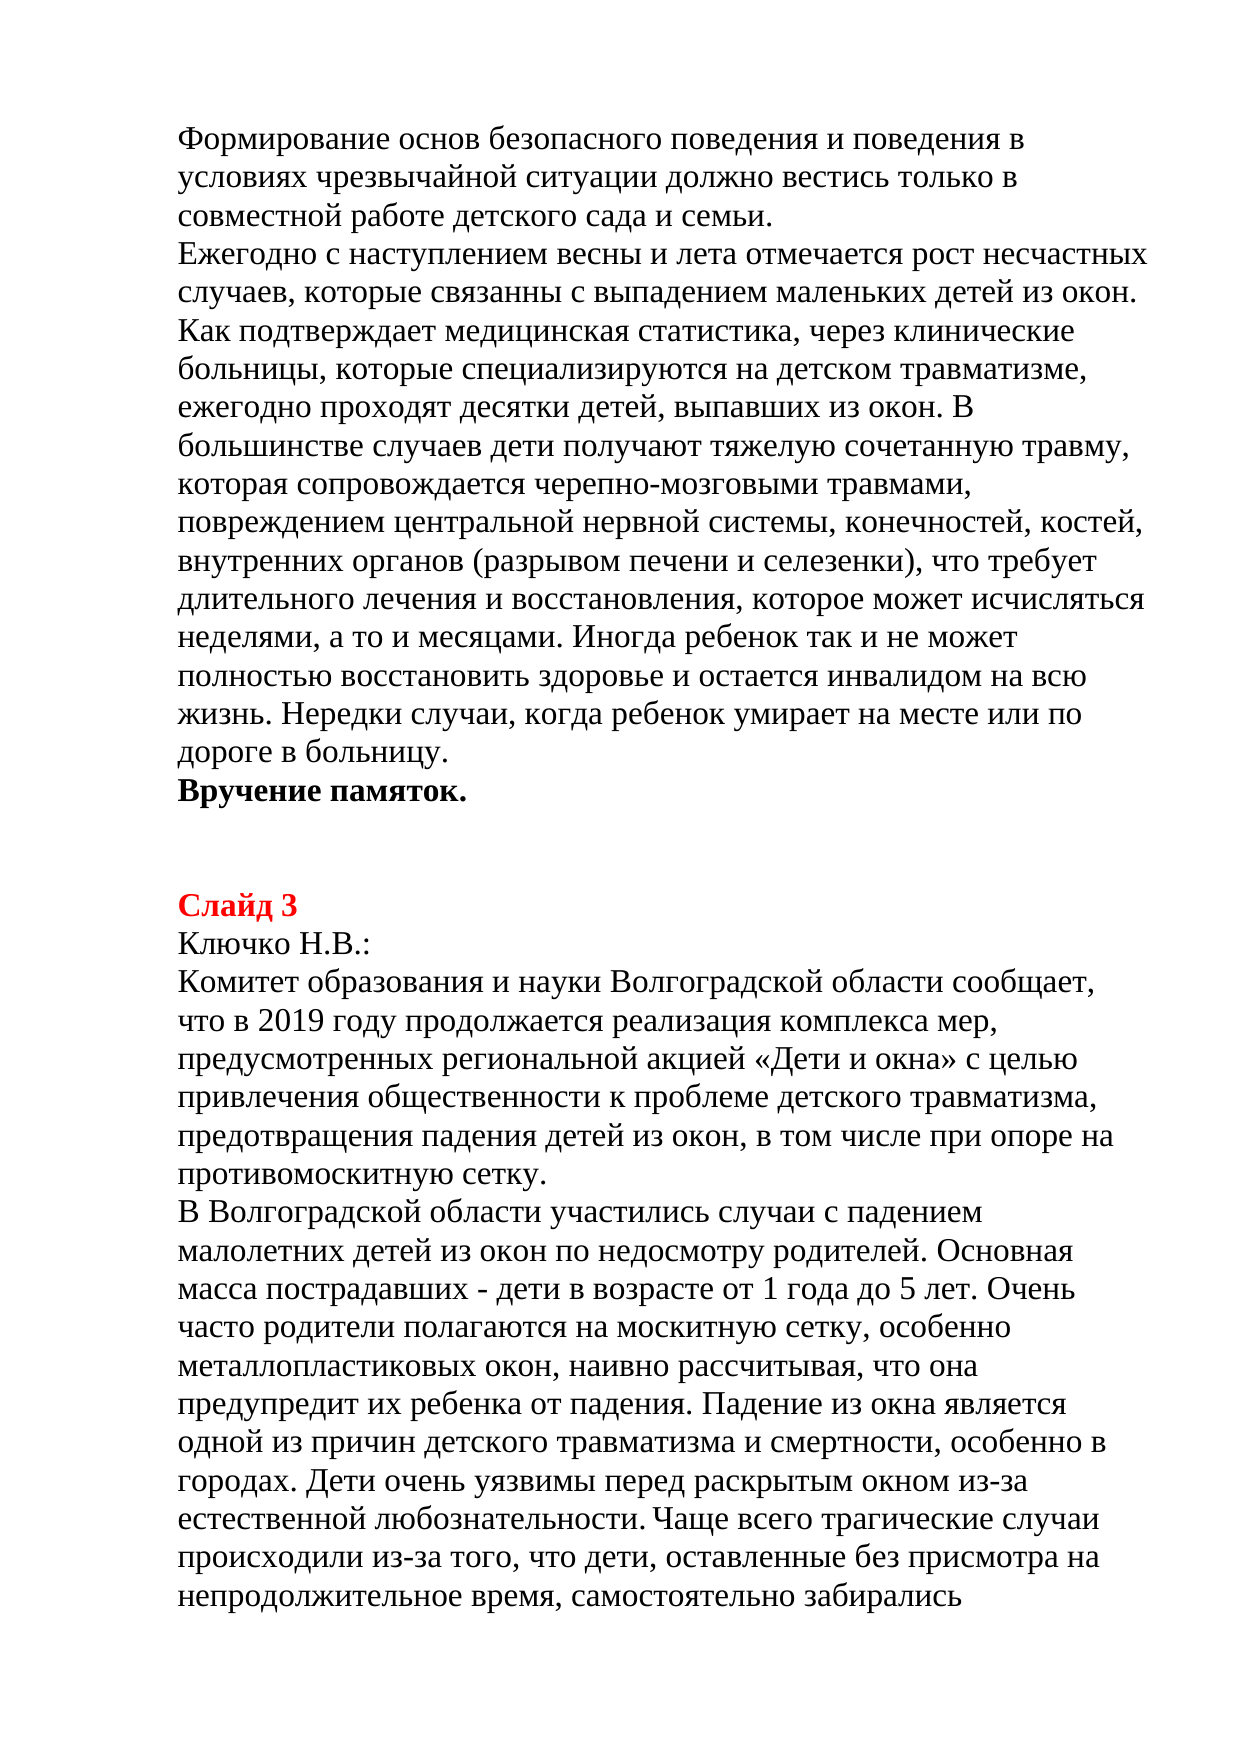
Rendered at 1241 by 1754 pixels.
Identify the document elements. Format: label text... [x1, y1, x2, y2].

text Ключко Н.В.: [177, 923, 1152, 961]
text Вручение памяток. [177, 770, 1152, 808]
text Формирование основ безопасного поведения и поведения в условиях чрезвычайной ситуации должно вестись только в совместной работе детского сада и семьи. [177, 118, 1152, 233]
text Комитет образования и науки Волгоградской области сообщает, что в 2019 году продолжается реализация комплекса мер, предусмотренных региональной акцией «Дети и окна» с целью привлечения общественности к проблеме детского травматизма, предотвращения падения детей из окон, в том числе при опоре на противомоскитную сетку. [177, 961, 1152, 1191]
text Слайд 3 [177, 885, 1152, 923]
text Ежегодно с наступлением весны и лета отмечается рост несчастных случаев, которые связанны с выпадением маленьких детей из окон. Как подтверждает медицинская статистика, через клинические больницы, которые специализируются на детском травматизме, ежегодно проходят десятки детей, выпавших из окон. В большинстве случаев дети получают тяжелую сочетанную травму, которая сопровождается черепно-мозговыми травмами, повреждением центральной нервной системы, конечностей, костей, внутренних органов (разрывом печени и селезенки), что требует длительного лечения и восстановления, которое может исчисляться неделями, а то и месяцами. Иногда ребенок так и не может полностью восстановить здоровье и остается инвалидом на всю жизнь. Нередки случаи, когда ребенок умирает на месте или по дороге в больницу. [177, 233, 1152, 770]
text В Волгоградской области участились случаи с падением малолетних детей из окон по недосмотру родителей. Основная масса пострадавших - дети в возрасте от 1 года до 5 лет. Очень часто родители полагаются на москитную сетку, особенно металлопластиковых окон, наивно рассчитывая, что она предупредит их ребенка от падения. Падение из окна является одной из причин детского травматизма и смертности, особенно в городах. Дети очень уязвимы перед раскрытым окном из-за естественной любознательности. Чаще всего трагические случаи происходили из-за того, что дети, оставленные без присмотра на непродолжительное время, самостоятельно забирались [177, 1191, 1152, 1613]
